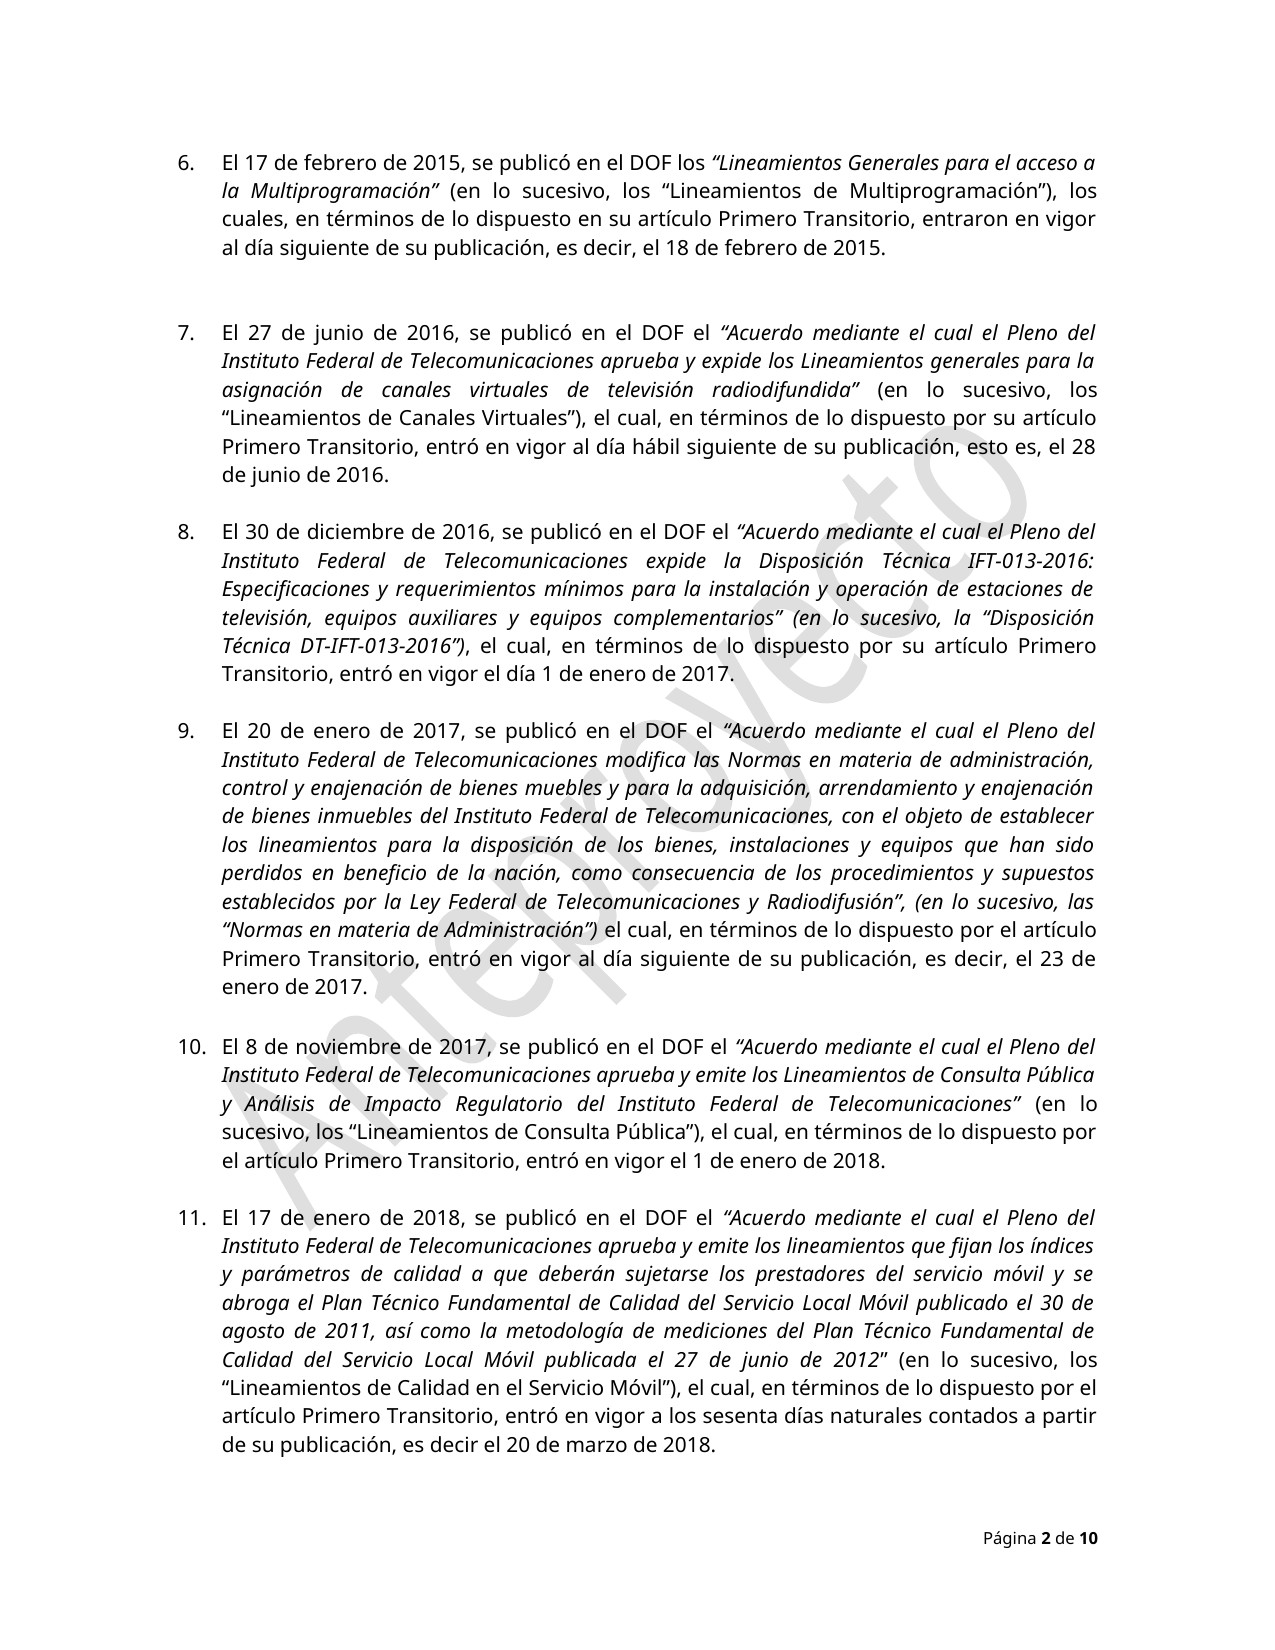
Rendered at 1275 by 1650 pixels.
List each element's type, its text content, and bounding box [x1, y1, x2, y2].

list El 17 de enero de 2018, se publicó en el DOF el “Acuerdo mediante el cual el Pleno del Instituto Federal de Telecomunicaciones aprueba y emite los lineamientos que fijan los índices y parámetros de calidad a que deberán sujetarse los prestadores del servicio móvil y se abroga el Plan Técnico Fundamental de Calidad del Servicio Local Móvil publicado el 30 de agosto de 2011, así como la metodología de mediciones del Plan Técnico Fundamental de Calidad del Servicio Local Móvil publicada el 27 de junio de 2012” (en lo sucesivo, los “Lineamientos de Calidad en el Servicio Móvil”), el cual, en términos de lo dispuesto por el artículo Primero Transitorio, entró en vigor a los sesenta días naturales contados a partir de su publicación, es decir el 20 de marzo de 2018. [177, 1203, 1098, 1458]
list El 8 de noviembre de 2017, se publicó en el DOF el “Acuerdo mediante el cual el Pleno del Instituto Federal de Telecomunicaciones aprueba y emite los Lineamientos de Consulta Pública y Análisis de Impacto Regulatorio del Instituto Federal de Telecomunicaciones” (en lo sucesivo, los “Lineamientos de Consulta Pública”), el cual, en términos de lo dispuesto por el artículo Primero Transitorio, entró en vigor el 1 de enero de 2018. [177, 1032, 1098, 1174]
list El 27 de junio de 2016, se publicó en el DOF el “Acuerdo mediante el cual el Pleno del Instituto Federal de Telecomunicaciones aprueba y expide los Lineamientos generales para la asignación de canales virtuales de televisión radiodifundida” (en lo sucesivo, los “Lineamientos de Canales Virtuales”), el cual, en términos de lo dispuesto por su artículo Primero Transitorio, entró en vigor al día hábil siguiente de su publicación, esto es, el 28 de junio de 2016. [177, 318, 1098, 489]
list El 30 de diciembre de 2016, se publicó en el DOF el “Acuerdo mediante el cual el Pleno del Instituto Federal de Telecomunicaciones expide la Disposición Técnica IFT-013-2016: Especificaciones y requerimientos mínimos para la instalación y operación de estaciones de televisión, equipos auxiliares y equipos complementarios” (en lo sucesivo, la “Disposición Técnica DT-IFT-013-2016”), el cual, en términos de lo dispuesto por su artículo Primero Transitorio, entró en vigor el día 1 de enero de 2017. [177, 517, 1098, 688]
list El 17 de febrero de 2015, se publicó en el DOF los “Lineamientos Generales para el acceso a la Multiprogramación” (en lo sucesivo, los “Lineamientos de Multiprogramación”), los cuales, en términos de lo dispuesto en su artículo Primero Transitorio, entraron en vigor al día siguiente de su publicación, es decir, el 18 de febrero de 2015. [177, 148, 1098, 261]
list El 20 de enero de 2017, se publicó en el DOF el “Acuerdo mediante el cual el Pleno del Instituto Federal de Telecomunicaciones modifica las Normas en materia de administración, control y enajenación de bienes muebles y para la adquisición, arrendamiento y enajenación de bienes inmuebles del Instituto Federal de Telecomunicaciones, con el objeto de establecer los lineamientos para la disposición de los bienes, instalaciones y equipos que han sido perdidos en beneficio de la nación, como consecuencia de los procedimientos y supuestos establecidos por la Ley Federal de Telecomunicaciones y Radiodifusión”, (en lo sucesivo, las “Normas en materia de Administración”) el cual, en términos de lo dispuesto por el artículo Primero Transitorio, entró en vigor al día siguiente de su publicación, es decir, el 23 de enero de 2017. [177, 716, 1098, 1001]
